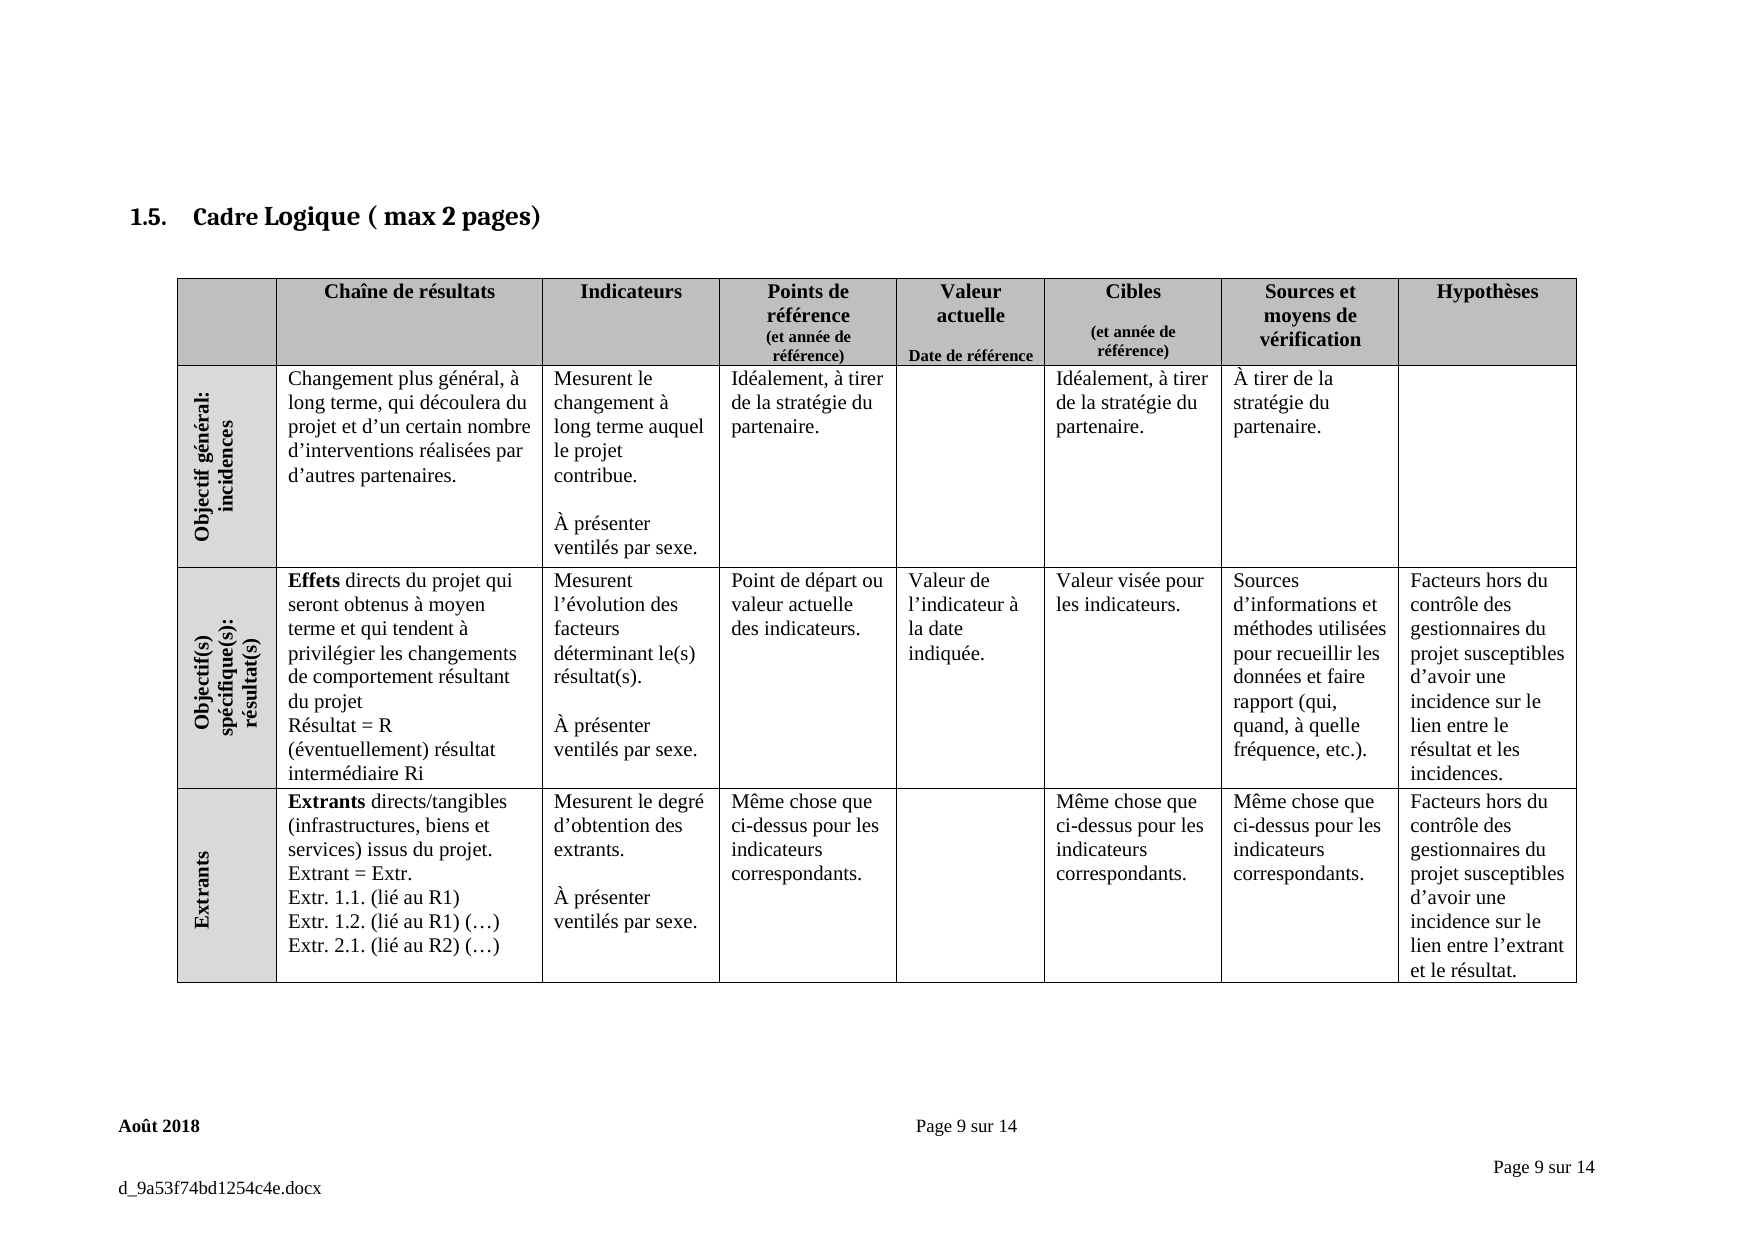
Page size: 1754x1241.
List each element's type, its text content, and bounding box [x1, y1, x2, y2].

table_cell Même chose que ci-dessus pour les indicateurs correspondants. [1222, 789, 1398, 982]
table_cell Valeur de l’indicateur à la date indiquée. [897, 568, 1044, 788]
table_cell Mesurent le changement à long terme auquel le projet contribue. À présenter ventilés par sexe. [543, 366, 719, 567]
table_cell [897, 366, 1044, 567]
table_cell Mesurent l’évolution des facteurs déterminant le(s) résultat(s). À présenter ventilés par sexe. [543, 568, 719, 788]
table_cell Mesurent le degré d’obtention des extrants. À présenter ventilés par sexe. [543, 789, 719, 982]
table_header [178, 279, 276, 365]
table_header Hypothèses [1399, 279, 1576, 365]
table_cell Même chose que ci-dessus pour les indicateurs correspondants. [720, 789, 896, 982]
table_cell Facteurs hors du contrôle des gestionnaires du projet susceptibles d’avoir une incidence sur le lien entre l’extrant et le résultat. [1399, 789, 1576, 982]
table_cell À tirer de la stratégie du partenaire. [1222, 366, 1398, 567]
table_cell Sources d’informations et méthodes utilisées pour recueillir les données et faire rapport (qui, quand, à quelle fréquence, etc.). [1222, 568, 1398, 788]
table_cell Effets directs du projet qui seront obtenus à moyen terme et qui tendent à privilégier les changements de comportement résultant du projet Résultat = R (éventuellement) résultat intermédiaire Ri [277, 568, 542, 788]
table_cell Objectif(s) spécifique(s): résultat(s) [178, 568, 276, 788]
table_cell Extrants directs/tangibles (infrastructures, biens et services) issus du projet. Extrant = Extr. Extr. 1.1. (lié au R1) Extr. 1.2. (lié au R1) (…) Extr. 2.1. (lié au R2) (…) [277, 789, 542, 982]
table_header Sources et moyens de vérification [1222, 279, 1398, 365]
table_cell [897, 789, 1044, 982]
table_cell Extrants [178, 789, 276, 982]
subtitle Cadre Logique ( max 2 pages) [131, 201, 1636, 233]
table_cell Facteurs hors du contrôle des gestionnaires du projet susceptibles d’avoir une incidence sur le lien entre le résultat et les incidences. [1399, 568, 1576, 788]
table_header Valeur actuelle Date de référence [897, 279, 1044, 365]
table_cell Valeur visée pour les indicateurs. [1045, 568, 1221, 788]
table_header Cibles (et année de référence) [1045, 279, 1221, 365]
table_header Points de référence (et année de référence) [720, 279, 896, 365]
table_header Chaîne de résultats [277, 279, 542, 365]
table_cell Idéalement, à tirer de la stratégie du partenaire. [720, 366, 896, 567]
table_cell [1399, 366, 1576, 567]
table_cell Idéalement, à tirer de la stratégie du partenaire. [1045, 366, 1221, 567]
table_cell Point de départ ou valeur actuelle des indicateurs. [720, 568, 896, 788]
table_cell Changement plus général, à long terme, qui découlera du projet et d’un certain nombre d’interventions réalisées par d’autres partenaires. [277, 366, 542, 567]
table_cell Objectif général: incidences [178, 366, 276, 567]
table_cell Même chose que ci-dessus pour les indicateurs correspondants. [1045, 789, 1221, 982]
table_header Indicateurs [543, 279, 719, 365]
